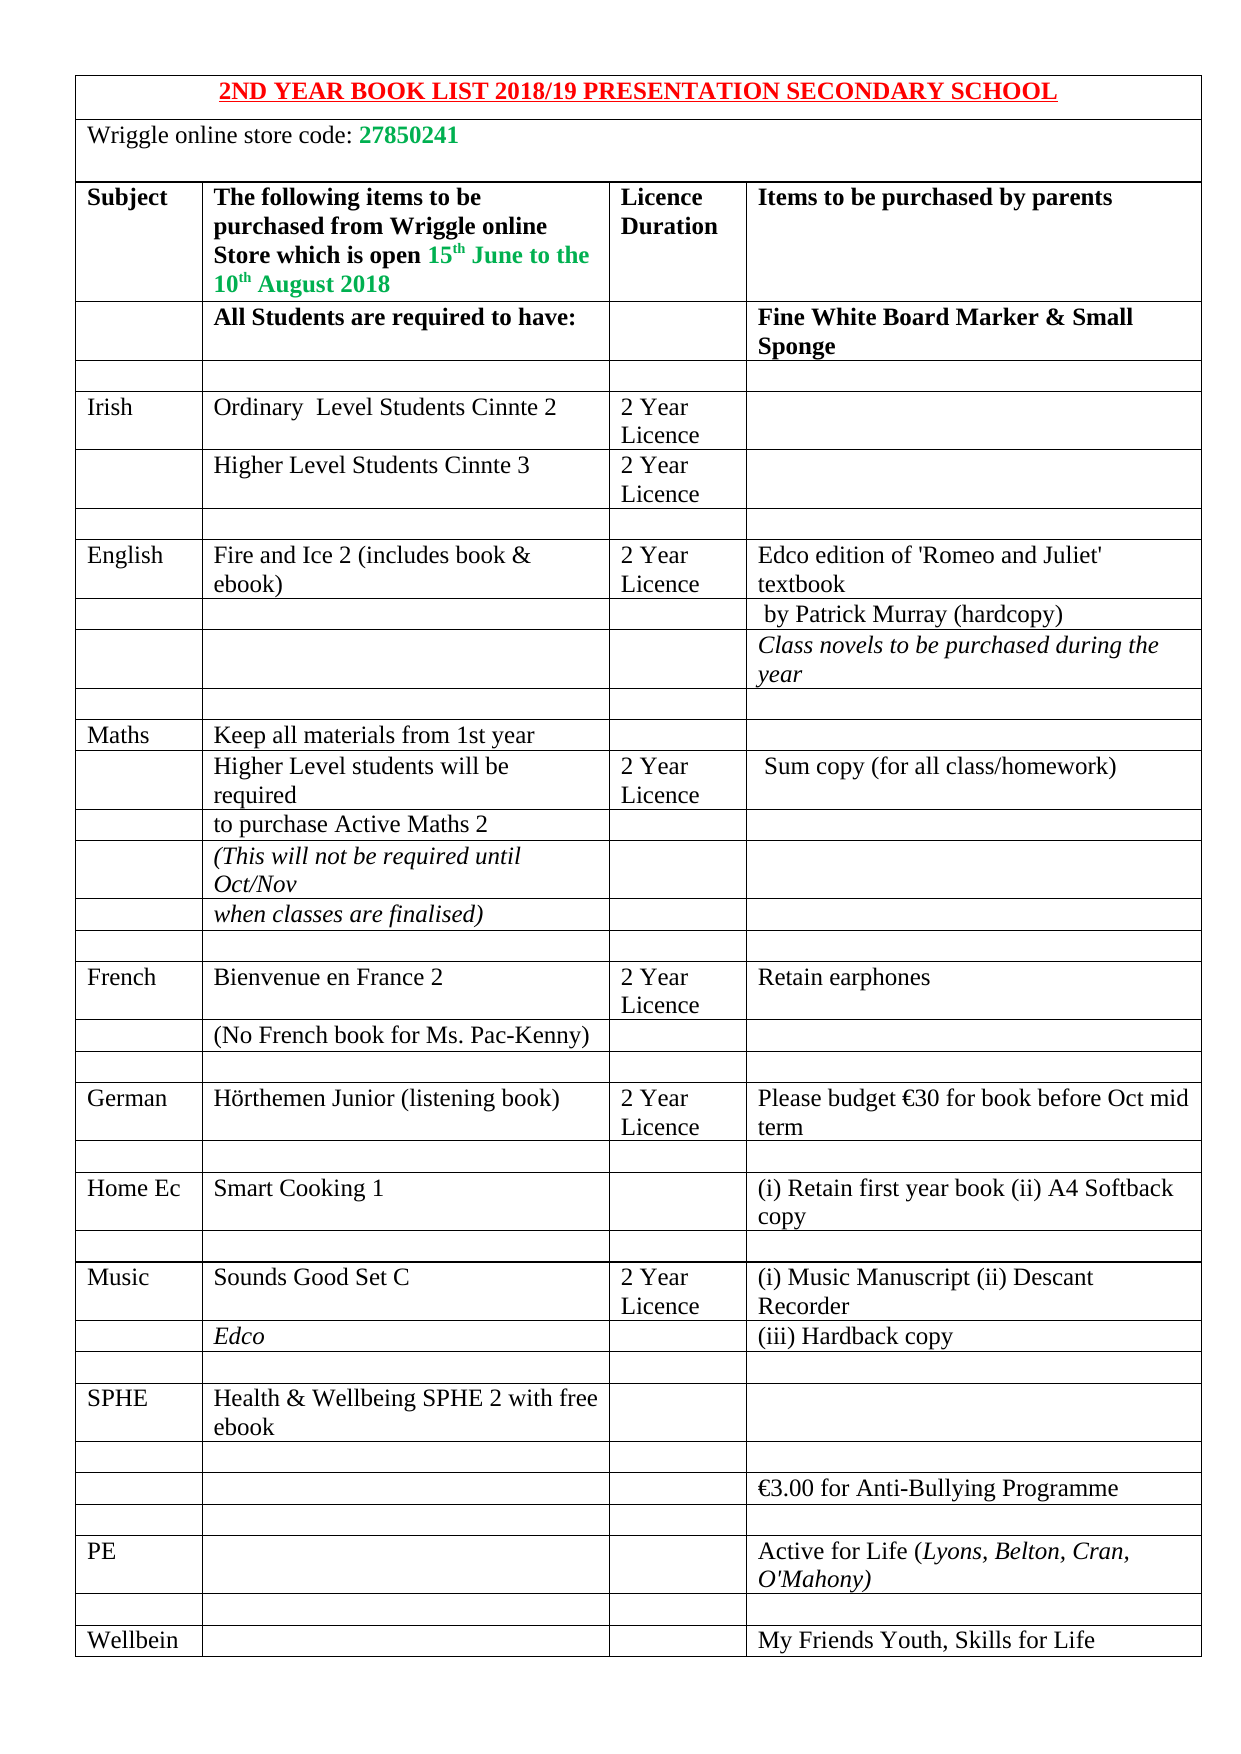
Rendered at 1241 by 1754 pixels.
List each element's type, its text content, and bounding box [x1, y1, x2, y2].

table_cell [76, 509, 202, 539]
table_cell [203, 1141, 609, 1172]
table_cell [747, 1052, 1201, 1082]
table_cell (i) Retain first year book (ii) A4 Softback copy [747, 1173, 1201, 1230]
table_cell Fire and Ice 2 (includes book & ebook) [203, 540, 609, 598]
table_cell Irish [76, 392, 202, 449]
table_cell [203, 1052, 609, 1082]
table_cell [203, 509, 609, 539]
table_cell [610, 1626, 746, 1656]
table_cell by Patrick Murray (hardcopy) [747, 599, 1201, 629]
table_cell Hörthemen Junior (listening book) [203, 1083, 609, 1140]
table_cell [610, 720, 746, 750]
table_cell [747, 1020, 1201, 1051]
table_cell English [76, 540, 202, 598]
table_cell 2 Year Licence [610, 751, 746, 808]
table_cell Subject [76, 183, 202, 301]
table_cell [76, 630, 202, 687]
table_cell [610, 302, 746, 359]
table_cell [76, 689, 202, 719]
table_cell [610, 689, 746, 719]
table_cell Smart Cooking 1 [203, 1173, 609, 1230]
table_cell Retain earphones [747, 962, 1201, 1019]
table_cell Wriggle online store code: 27850241 [76, 120, 1201, 181]
table_cell 2 Year Licence [610, 392, 746, 449]
table_cell [76, 1020, 202, 1051]
table_cell Keep all materials from 1st year [203, 720, 609, 750]
table_cell Licence Duration [610, 183, 746, 301]
table_cell [747, 450, 1201, 508]
table_cell The following items to be purchased from Wriggle online Store which is open 15th June to the 10th August 2018 [203, 183, 609, 301]
table_cell [610, 1384, 746, 1441]
table_cell 2 Year Licence [610, 450, 746, 508]
table_cell Higher Level students will be required [203, 751, 609, 808]
table_cell [610, 630, 746, 687]
table_cell Wellbeing [76, 1626, 202, 1656]
table_cell (iii) Hardback copy [747, 1321, 1201, 1351]
table_cell [203, 1473, 609, 1503]
table_cell [203, 630, 609, 687]
table_cell Please budget €30 for book before Oct mid term [747, 1083, 1201, 1140]
table_cell [747, 509, 1201, 539]
table_cell [76, 1442, 202, 1472]
table_cell [203, 1352, 609, 1382]
table_cell [747, 720, 1201, 750]
table_cell [747, 931, 1201, 961]
table_cell [747, 1231, 1201, 1261]
table_cell [610, 841, 746, 898]
table_cell [76, 1321, 202, 1351]
table_cell [747, 1384, 1201, 1441]
table_cell [610, 1505, 746, 1535]
table_cell [76, 450, 202, 508]
table_cell [610, 509, 746, 539]
table_cell Higher Level Students Cinnte 3 [203, 450, 609, 508]
table_cell [747, 899, 1201, 929]
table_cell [747, 1626, 1201, 1656]
table_cell [203, 931, 609, 961]
table_cell Edco edition of 'Romeo and Juliet' textbook [747, 540, 1201, 598]
table_cell Maths [76, 720, 202, 750]
table_cell SPHE [76, 1384, 202, 1441]
table_cell German [76, 1083, 202, 1140]
table_cell [610, 931, 746, 961]
table_cell Music [76, 1263, 202, 1320]
table_cell [203, 689, 609, 719]
table_cell [610, 1231, 746, 1261]
table_cell [610, 599, 746, 629]
table_cell [76, 1352, 202, 1382]
table_cell Items to be purchased by parents [747, 183, 1201, 301]
table_cell [747, 1505, 1201, 1535]
table_cell [747, 1352, 1201, 1382]
table_cell 2 Year Licence [610, 1263, 746, 1320]
table_cell [203, 599, 609, 629]
table_cell [747, 841, 1201, 898]
table_cell Active for Life (Lyons, Belton, Cran, O'Mahony) [747, 1536, 1201, 1593]
table_cell [610, 899, 746, 929]
table_cell (No French book for Ms. Pac-Kenny) [203, 1020, 609, 1051]
table_cell [747, 689, 1201, 719]
table_cell PE [76, 1536, 202, 1593]
table_cell [610, 810, 746, 840]
table_cell [747, 1141, 1201, 1172]
table_cell [76, 810, 202, 840]
table_cell Sounds Good Set C [203, 1263, 609, 1320]
table_cell French [76, 962, 202, 1019]
table_cell [610, 1352, 746, 1382]
table_cell Sum copy (for all class/homework) [747, 751, 1201, 808]
table_cell [76, 1594, 202, 1624]
table_cell 2 Year Licence [610, 1083, 746, 1140]
table_cell [610, 1052, 746, 1082]
table_cell [747, 1442, 1201, 1472]
table_cell [76, 1473, 202, 1503]
table_cell [610, 361, 746, 391]
table_cell €3.00 for Anti-Bullying Programme [747, 1473, 1201, 1503]
table_cell [747, 361, 1201, 391]
table_cell All Students are required to have: [203, 302, 609, 359]
table_cell [610, 1141, 746, 1172]
table_cell when classes are finalised) [203, 899, 609, 929]
table_cell 2 Year Licence [610, 540, 746, 598]
table_cell [610, 1020, 746, 1051]
table_cell [747, 392, 1201, 449]
table_cell [203, 1505, 609, 1535]
table_cell Health & Wellbeing SPHE 2 with free ebook [203, 1384, 609, 1441]
table_cell (i) Music Manuscript (ii) Descant Recorder [747, 1263, 1201, 1320]
table_cell [76, 899, 202, 929]
table_cell Home Ec [76, 1173, 202, 1230]
table_cell [203, 1231, 609, 1261]
table_cell [610, 1173, 746, 1230]
table_cell [76, 302, 202, 359]
table_cell [610, 1594, 746, 1624]
table_cell [610, 1442, 746, 1472]
table_cell [203, 1594, 609, 1624]
table_cell Fine White Board Marker & Small Sponge [747, 302, 1201, 359]
table_cell [76, 931, 202, 961]
table_cell [76, 599, 202, 629]
table_cell [76, 841, 202, 898]
table_header 2ND YEAR BOOK LIST 2018/19 PRESENTATION SECONDARY SCHOOL [76, 76, 1201, 119]
table_cell 2 Year Licence [610, 962, 746, 1019]
table_cell [76, 751, 202, 808]
table_cell [610, 1473, 746, 1503]
table_cell [76, 1052, 202, 1082]
table_cell Ordinary Level Students Cinnte 2 [203, 392, 609, 449]
table_cell Class novels to be purchased during the year [747, 630, 1201, 687]
table_cell [203, 1536, 609, 1593]
table_cell Bienvenue en France 2 [203, 962, 609, 1019]
table_cell [203, 1626, 609, 1656]
table_cell [76, 1231, 202, 1261]
table_cell to purchase Active Maths 2 [203, 810, 609, 840]
table_cell [203, 361, 609, 391]
table_cell Edco [203, 1321, 609, 1351]
table_cell [610, 1536, 746, 1593]
table_cell [76, 361, 202, 391]
table_cell [76, 1141, 202, 1172]
table_cell [76, 1505, 202, 1535]
table_cell [747, 1594, 1201, 1624]
table_cell [747, 810, 1201, 840]
table_cell [203, 1442, 609, 1472]
table_cell (This will not be required until Oct/Nov [203, 841, 609, 898]
table_cell [610, 1321, 746, 1351]
